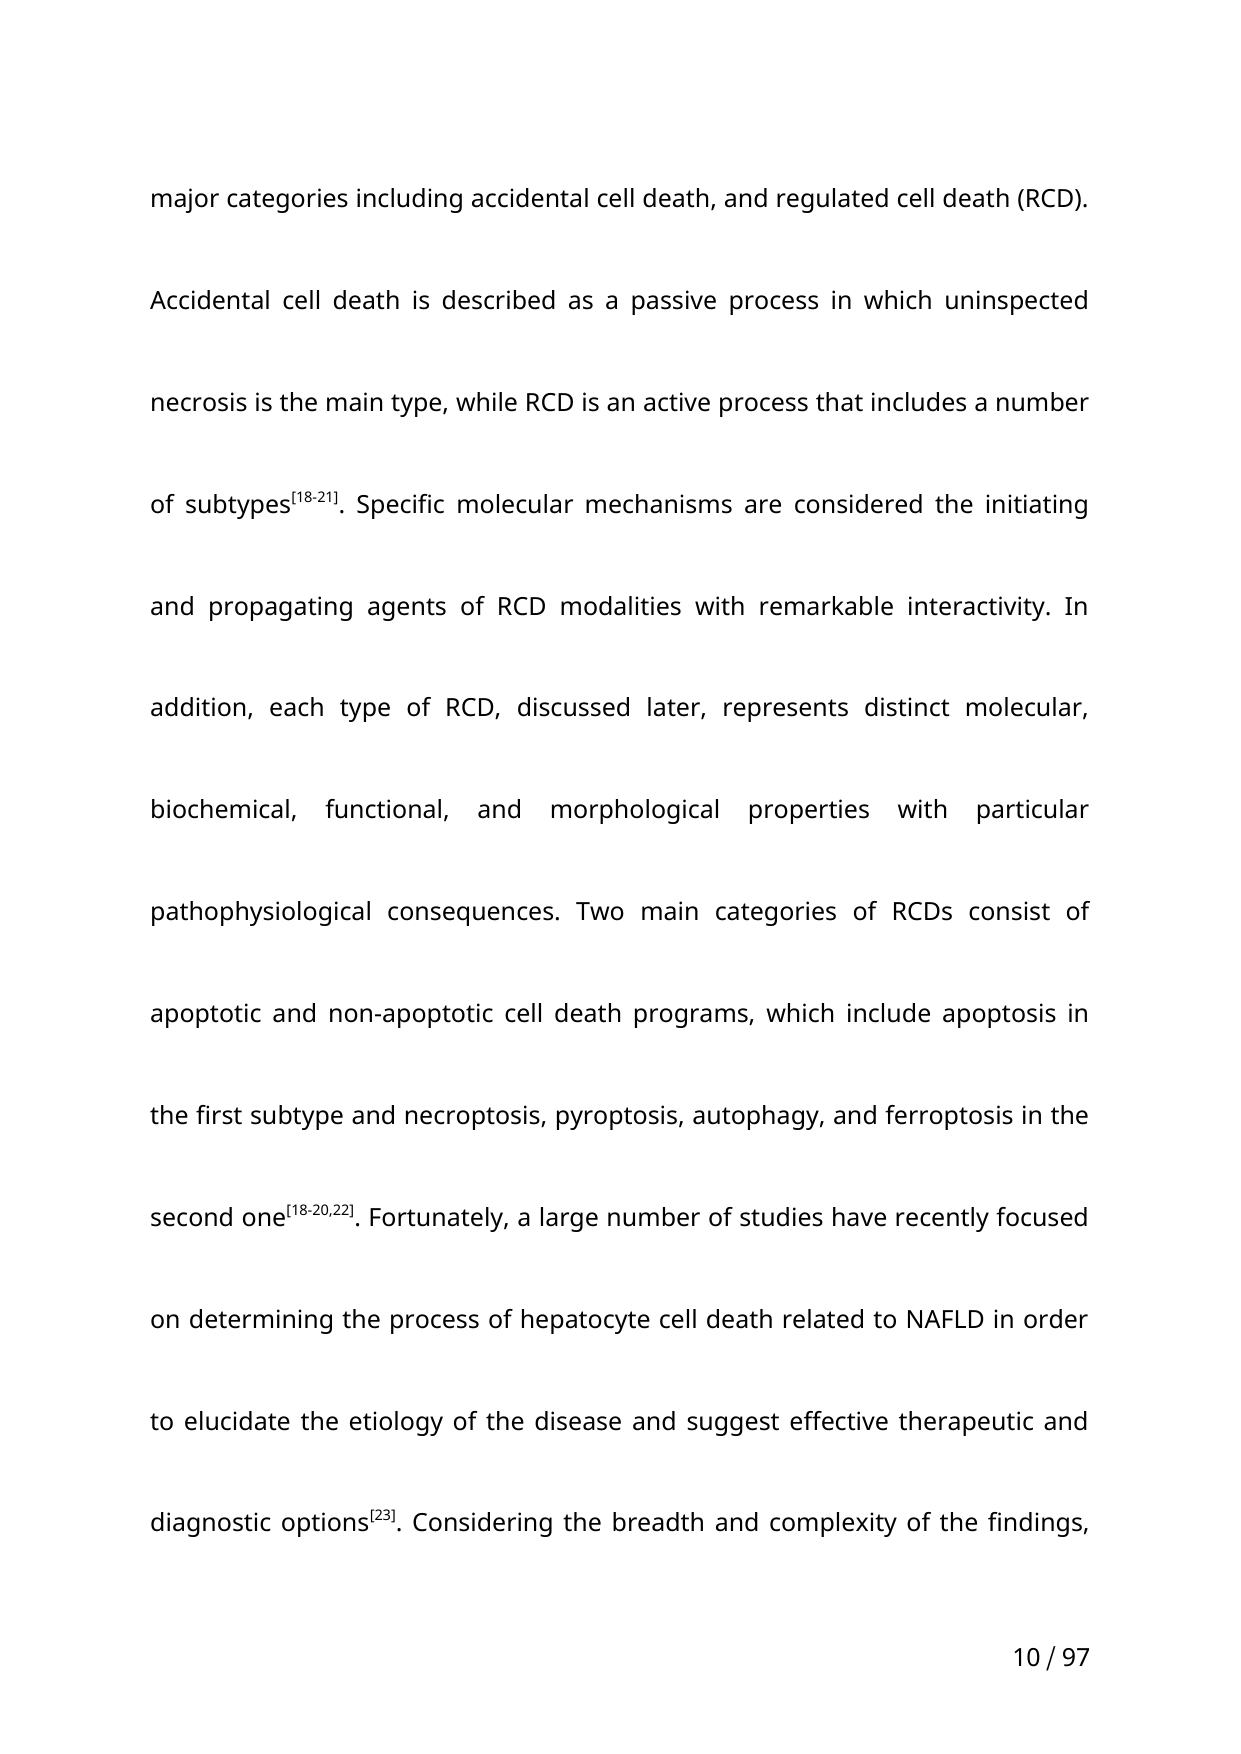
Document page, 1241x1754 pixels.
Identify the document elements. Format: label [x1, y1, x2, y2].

text [150, 164, 1090, 1556]
